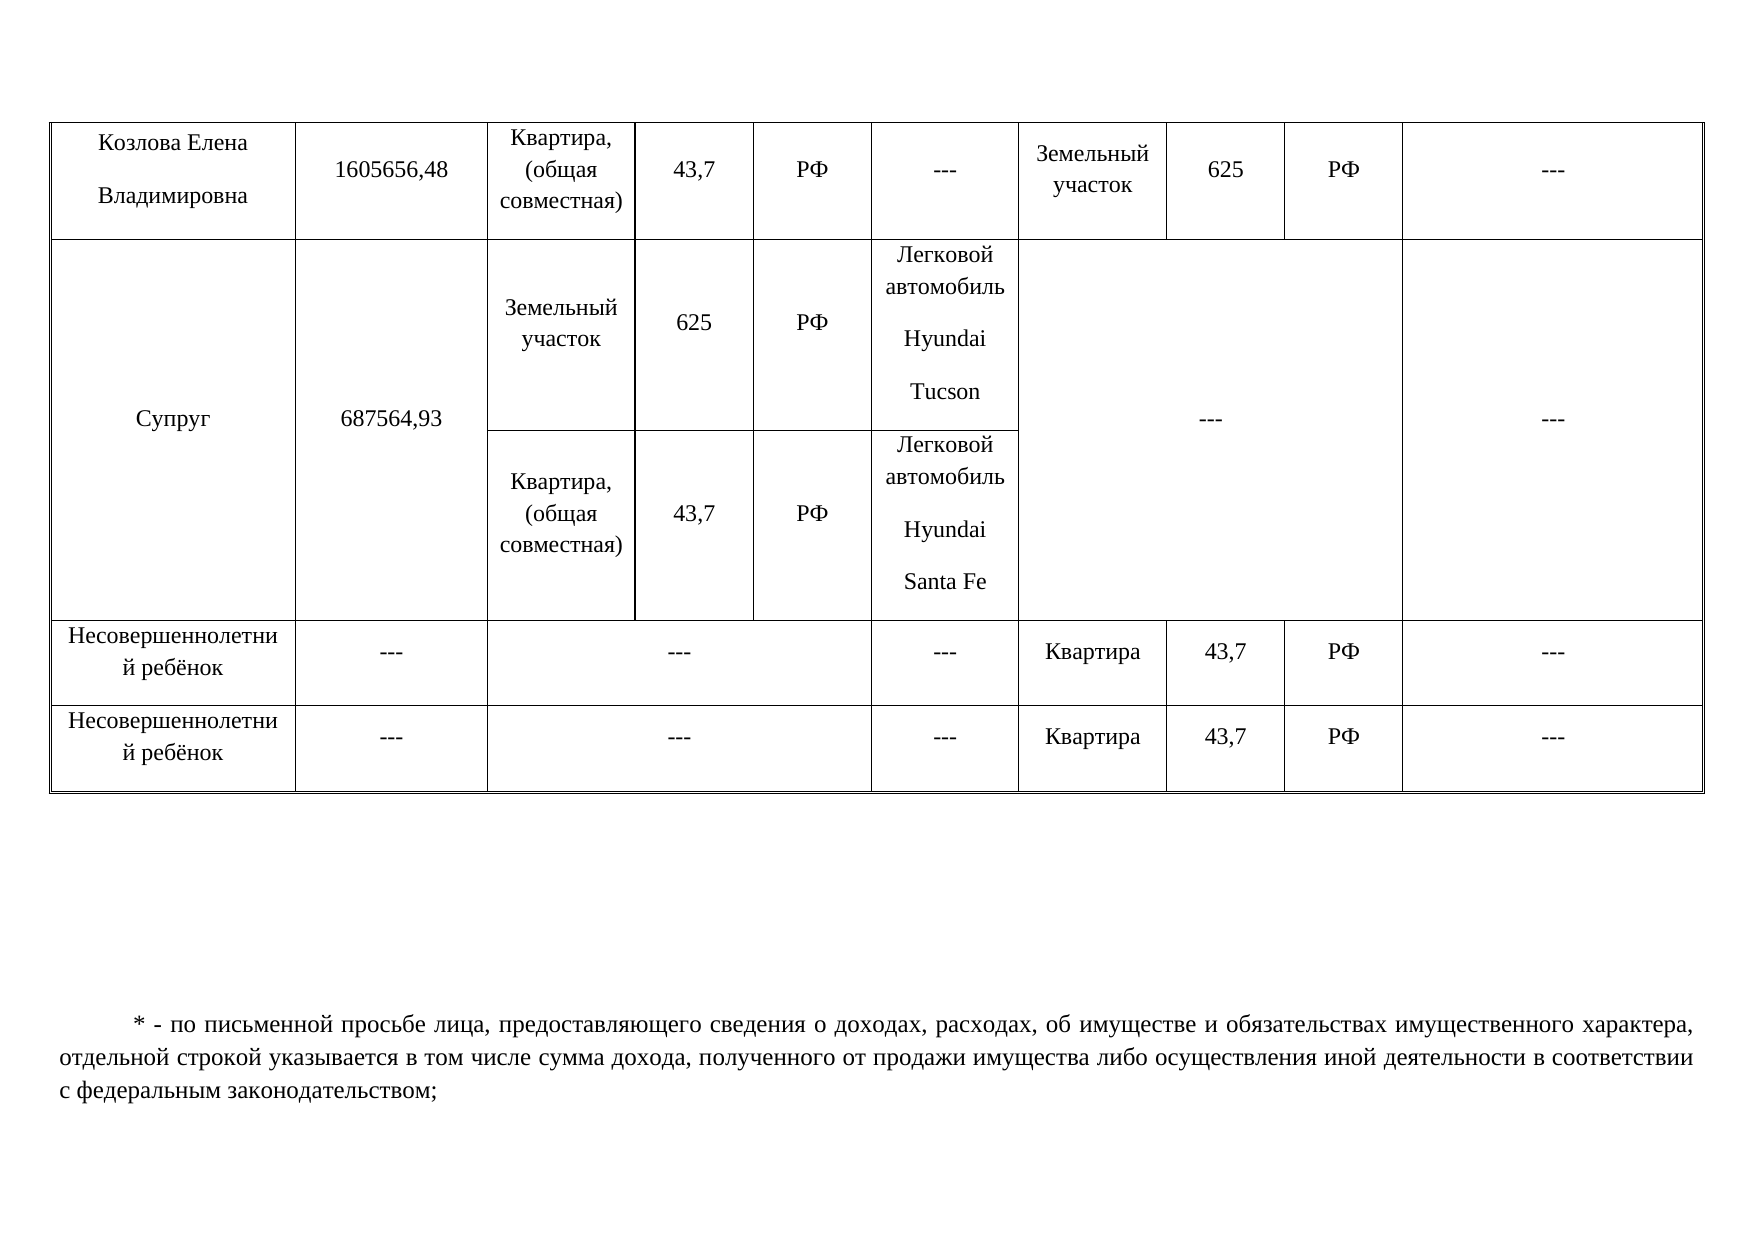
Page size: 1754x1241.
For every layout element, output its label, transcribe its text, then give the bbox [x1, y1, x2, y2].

table_cell 625 [1167, 123, 1284, 239]
table_cell --- [488, 706, 871, 791]
table_cell Квартира [1019, 621, 1166, 705]
table_cell РФ [754, 240, 871, 429]
table_cell Козлова Елена Владимировна [52, 123, 295, 239]
table_cell Земельный участок [1019, 123, 1166, 239]
table_cell --- [1403, 706, 1702, 791]
table_cell РФ [754, 431, 871, 620]
table_cell РФ [754, 123, 871, 239]
table_cell РФ [1285, 123, 1402, 239]
table_cell --- [1403, 123, 1702, 239]
table_cell --- [296, 706, 487, 791]
table_cell 1605656,48 [296, 123, 487, 239]
table_cell 43,7 [1167, 706, 1284, 791]
table_cell --- [1403, 240, 1702, 620]
table_cell Квартира [1019, 706, 1166, 791]
table_cell Несовершеннолетний ребёнок [52, 706, 295, 791]
table_cell --- [872, 123, 1018, 239]
table_cell Супруг [52, 240, 295, 620]
table_cell 687564,93 [296, 240, 487, 620]
table_cell --- [1403, 621, 1702, 705]
table_cell Земельный участок [488, 240, 634, 429]
table_cell Квартира, (общая совместная) [488, 123, 634, 239]
table_cell --- [296, 621, 487, 705]
table_cell 625 [636, 240, 753, 429]
table_cell --- [1019, 240, 1402, 620]
table_cell 43,7 [636, 431, 753, 620]
table_cell РФ [1285, 706, 1402, 791]
table_cell --- [872, 621, 1018, 705]
table_cell --- [488, 621, 871, 705]
table_cell --- [872, 706, 1018, 791]
table_cell РФ [1285, 621, 1402, 705]
table_cell 43,7 [636, 123, 753, 239]
table_cell Легковой автомобиль Hyundai Tucson [872, 240, 1018, 429]
table_cell Легковой автомобиль Hyundai Santa Fe [872, 431, 1018, 620]
table_cell 43,7 [1167, 621, 1284, 705]
table_cell Несовершеннолетний ребёнок [52, 621, 295, 705]
text * - по письменной просьбе лица, предоставляющего сведения о доходах, расходах, об имуществе и обязательствах имущественного характера, отдельной строкой указывается в том числе сумма дохода, полученного от продажи имущества либо осуществления иной деятельности в соответствии с федеральным законодательством; [59, 1009, 1695, 1104]
table_cell Квартира, (общая совместная) [488, 431, 634, 620]
